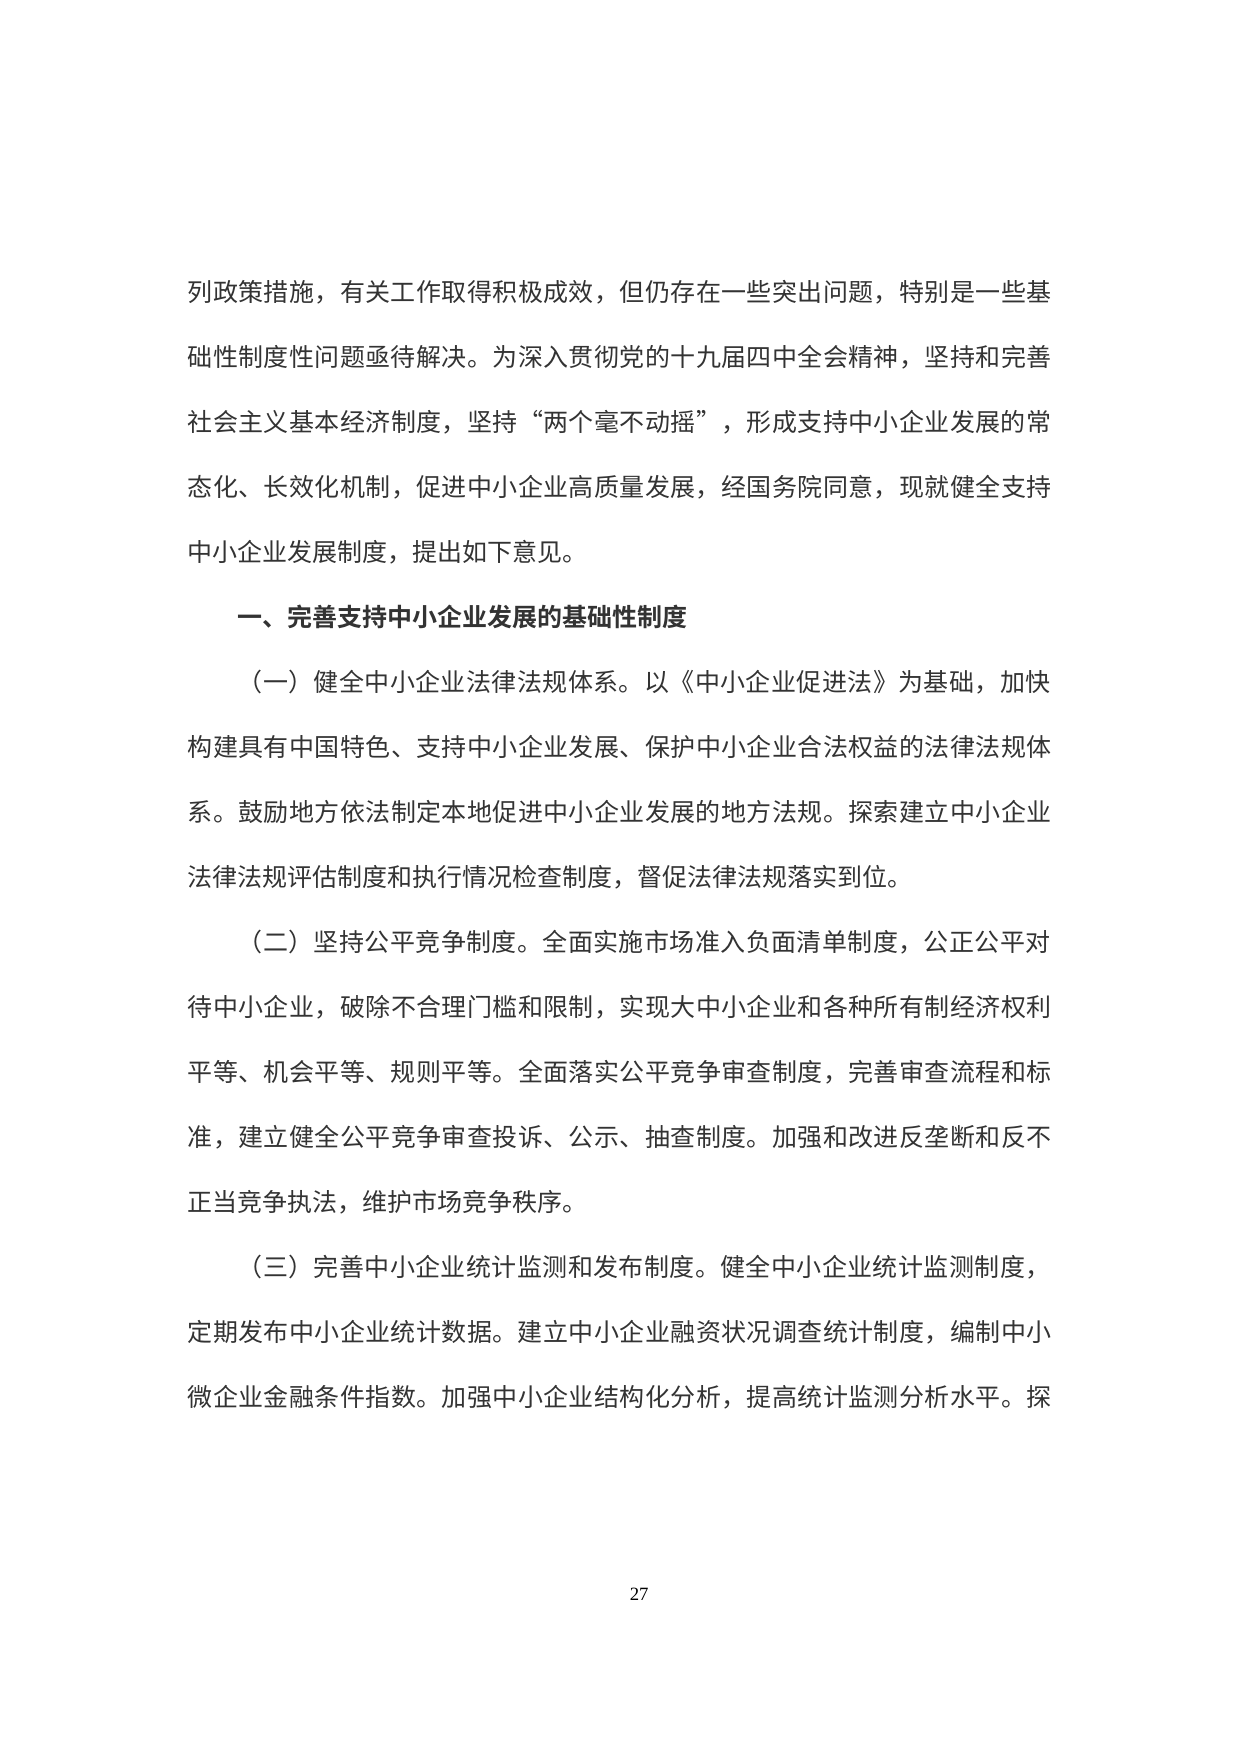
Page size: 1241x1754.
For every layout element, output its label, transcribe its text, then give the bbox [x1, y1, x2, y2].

text 一、完善支持中小企业发展的基础性制度 [187, 583, 1053, 648]
text （二）坚持公平竞争制度。全面实施市场准入负面清单制度，公正公平对待中小企业，破除不合理门槛和限制，实现大中小企业和各种所有制经济权利平等、机会平等、规则平等。全面落实公平竞争审查制度，完善审查流程和标准，建立健全公平竞争审查投诉、公示、抽查制度。加强和改进反垄断和反不正当竞争执法，维护市场竞争秩序。 [187, 908, 1053, 1233]
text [187, 258, 1053, 583]
text （一）健全中小企业法律法规体系。以《中小企业促进法》为基础，加快构建具有中国特色、支持中小企业发展、保护中小企业合法权益的法律法规体系。鼓励地方依法制定本地促进中小企业发展的地方法规。探索建立中小企业法律法规评估制度和执行情况检查制度，督促法律法规落实到位。 [187, 648, 1053, 908]
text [187, 1233, 1053, 1428]
